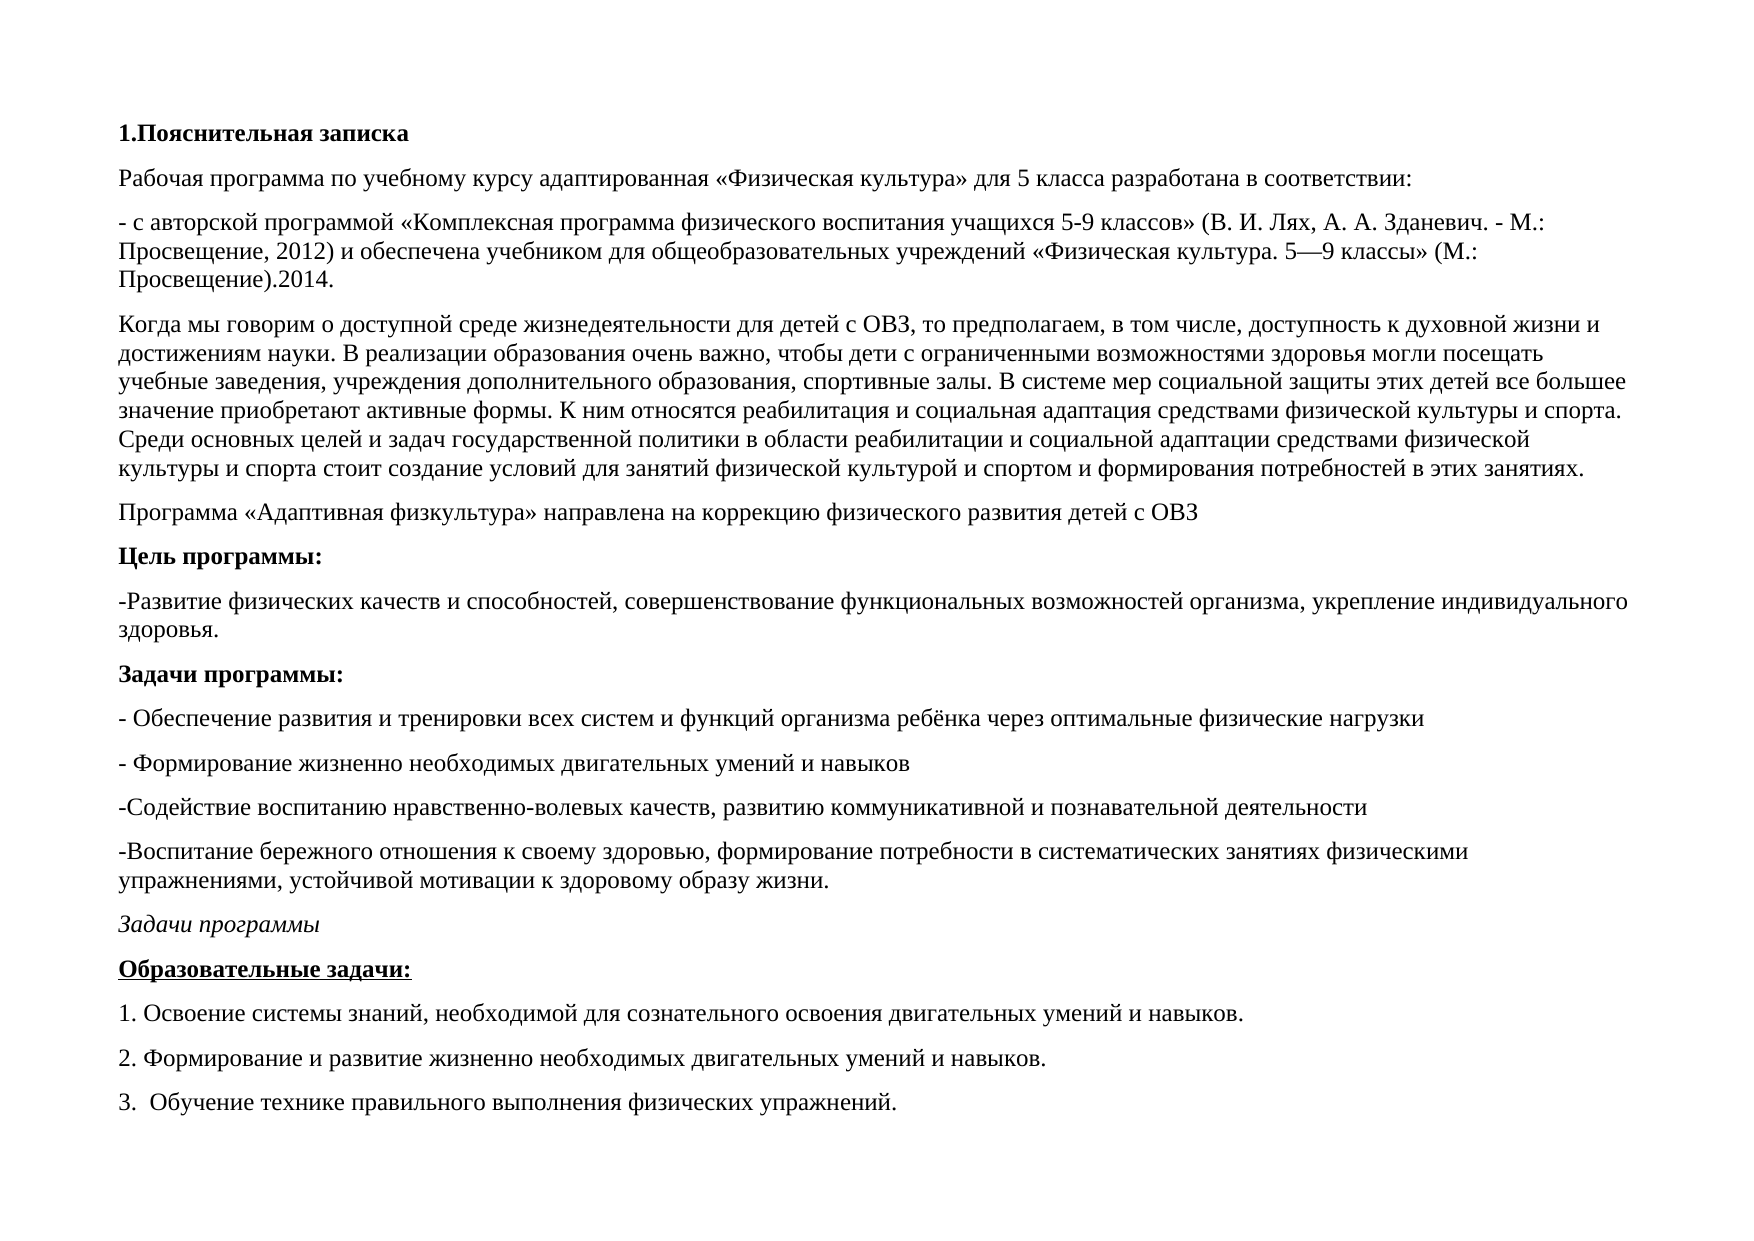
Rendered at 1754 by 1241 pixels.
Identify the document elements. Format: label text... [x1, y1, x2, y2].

text Задачи программы [118, 909, 1636, 938]
text Когда мы говорим о доступной среде жизнедеятельности для детей с ОВЗ, то предполагаем, в том числе, доступность к духовной жизни и достижениям науки. В реализации образования очень важно, чтобы дети с ограниченными возможностями здоровья могли посещать учебные заведения, учреждения дополнительного образования, спортивные залы. В системе мер социальной защиты этих детей все большее значение приобретают активные формы. К ним относятся реабилитация и социальная адаптация средствами физической культуры и спорта. Среди основных целей и задач государственной политики в области реабилитации и социальной адаптации средствами физической культуры и спорта стоит создание условий для занятий физической культурой и спортом и формирования потребностей в этих занятиях. [118, 309, 1636, 481]
text -Воспитание бережного отношения к своему здоровью, формирование потребности в систематических занятиях физическими упражнениями, устойчивой мотивации к здоровому образу жизни. [118, 836, 1636, 894]
text Задачи программы: [118, 659, 1636, 688]
text - Формирование жизненно необходимых двигательных умений и навыков [118, 748, 1636, 776]
text -Содействие воспитанию нравственно-волевых качеств, развитию коммуникативной и познавательной деятельности [118, 792, 1636, 821]
text - с авторской программой «Комплексная программа физического воспитания учащихся 5-9 классов» (В. И. Лях, А. А. Зданевич. - М.: Просвещение, 2012) и обеспечена учебником для общеобразовательных учреждений «Физическая культура. 5—9 классы» (М.: Просвещение).2014. [118, 207, 1636, 293]
text Образовательные задачи: [118, 954, 1636, 983]
text 2. Формирование и развитие жизненно необходимых двигательных умений и навыков. [118, 1043, 1636, 1071]
text Рабочая программа по учебному курсу адаптированная «Физическая культура» для 5 класса разработана в соответствии: [118, 163, 1636, 191]
text Программа «Адаптивная физкультура» направлена на коррекцию физического развития детей с ОВЗ [118, 497, 1636, 526]
text 1. Освоение системы знаний, необходимой для сознательного освоения двигательных умений и навыков. [118, 998, 1636, 1027]
text - Обеспечение развития и тренировки всех систем и функций организма ребёнка через оптимальные физические нагрузки [118, 703, 1636, 732]
text Цель программы: [118, 541, 1636, 570]
text 3. Обучение технике правильного выполнения физических упражнений. [118, 1087, 1636, 1116]
text 1.Пояснительная записка [118, 118, 1636, 147]
text -Развитие физических качеств и способностей, совершенствование функциональных возможностей организма, укрепление индивидуального здоровья. [118, 586, 1636, 643]
